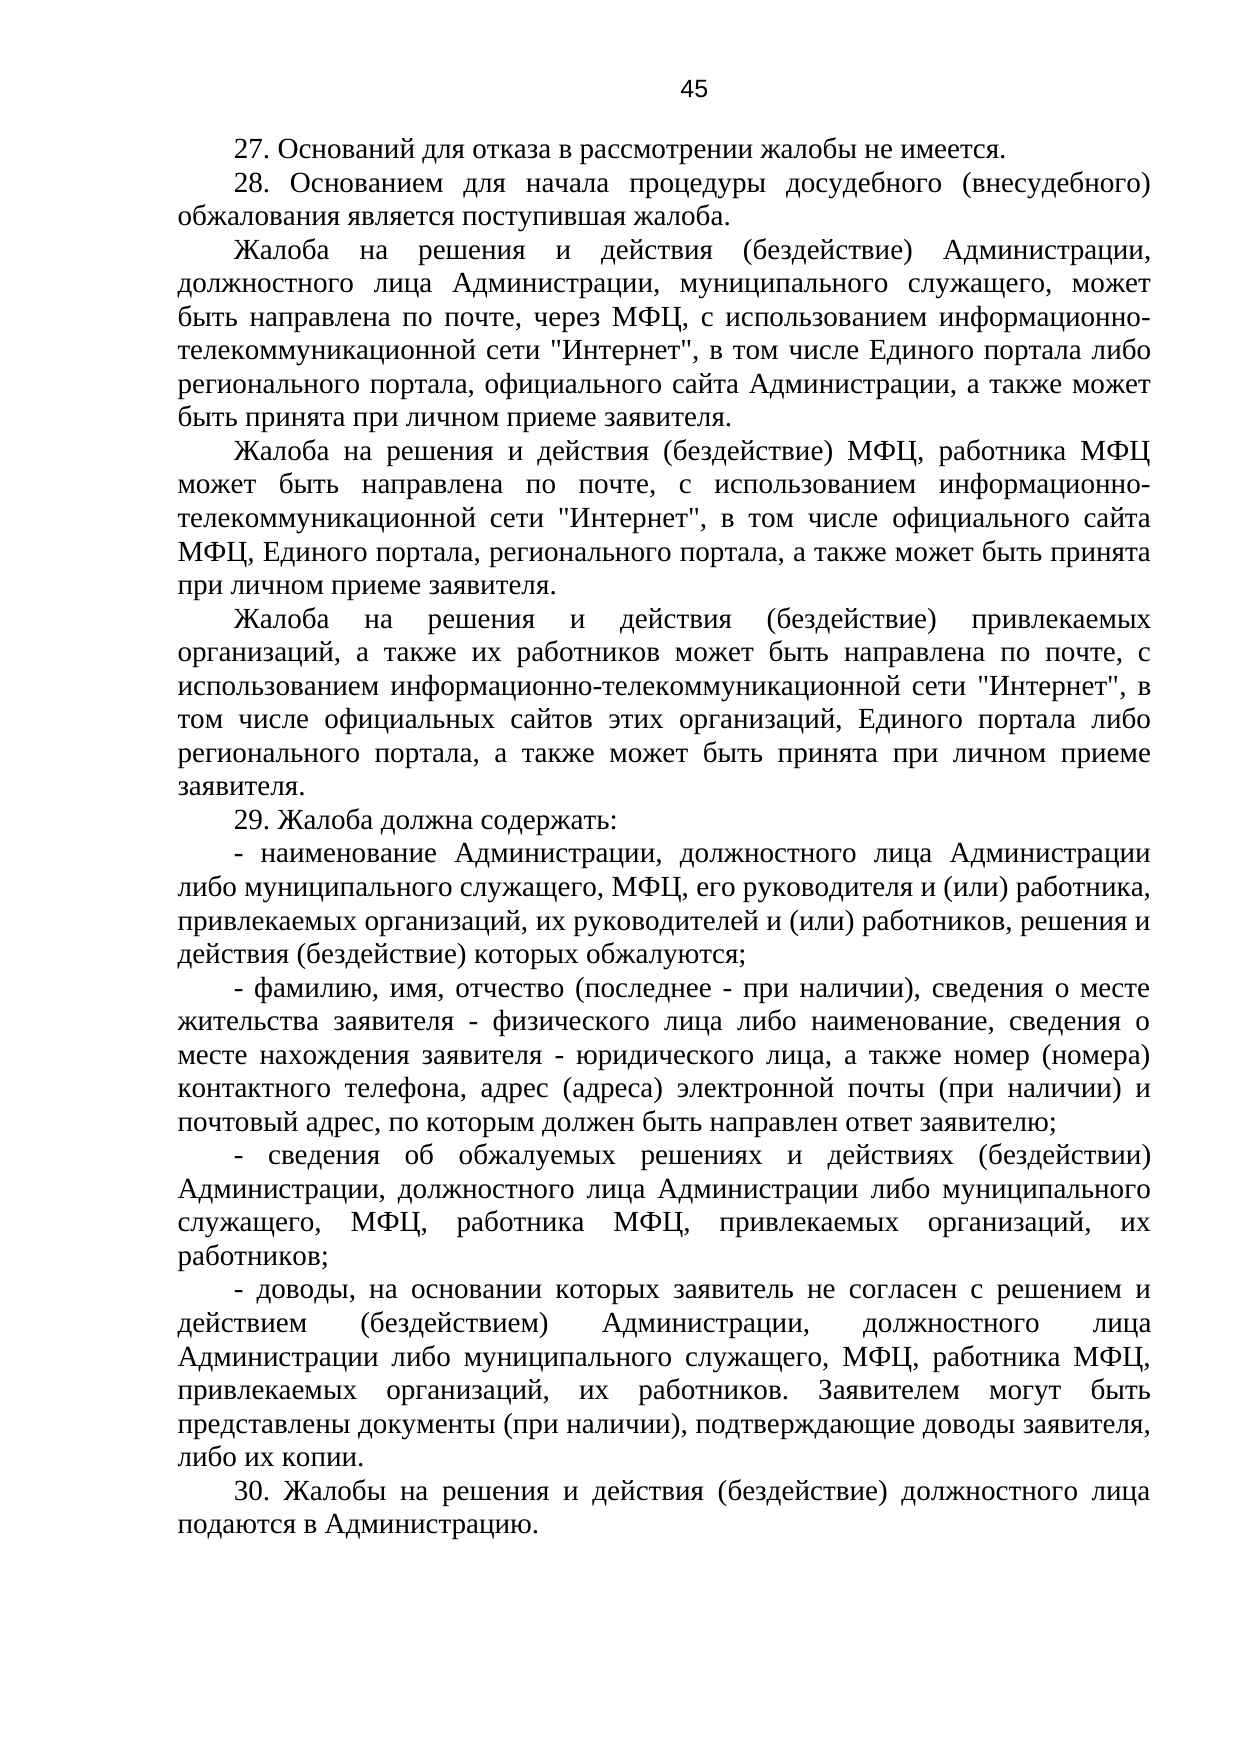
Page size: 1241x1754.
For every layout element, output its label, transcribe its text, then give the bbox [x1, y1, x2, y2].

text Жалоба на решения и действия (бездействие) МФЦ, работника МФЦ может быть направлена по почте, с использованием информационно-телекоммуникационной сети "Интернет", в том числе официального сайта МФЦ, Единого портала, регионального портала, а также может быть принята при личном приеме заявителя. [177, 433, 1152, 601]
text 29. Жалоба должна содержать: [177, 802, 1152, 836]
text 28. Основанием для начала процедуры досудебного (внесудебного) обжалования является поступившая жалоба. [177, 165, 1152, 232]
text 27. Оснований для отказа в рассмотрении жалобы не имеется. [177, 131, 1152, 165]
text - наименование Администрации, должностного лица Администрации либо муниципального служащего, МФЦ, его руководителя и (или) работника, привлекаемых организаций, их руководителей и (или) работников, решения и действия (бездействие) которых обжалуются; [177, 836, 1152, 970]
text - фамилию, имя, отчество (последнее - при наличии), сведения о месте жительства заявителя - физического лица либо наименование, сведения о месте нахождения заявителя - юридического лица, а также номер (номера) контактного телефона, адрес (адреса) электронной почты (при наличии) и почтовый адрес, по которым должен быть направлен ответ заявителю; [177, 970, 1152, 1137]
text Жалоба на решения и действия (бездействие) Администрации, должностного лица Администрации, муниципального служащего, может быть направлена по почте, через МФЦ, с использованием информационно-телекоммуникационной сети "Интернет", в том числе Единого портала либо регионального портала, официального сайта Администрации, а также может быть принята при личном приеме заявителя. [177, 232, 1152, 433]
text - сведения об обжалуемых решениях и действиях (бездействии) Администрации, должностного лица Администрации либо муниципального служащего, МФЦ, работника МФЦ, привлекаемых организаций, их работников; [177, 1137, 1152, 1272]
text Жалоба на решения и действия (бездействие) привлекаемых организаций, а также их работников может быть направлена по почте, с использованием информационно-телекоммуникационной сети "Интернет", в том числе официальных сайтов этих организаций, Единого портала либо регионального портала, а также может быть принята при личном приеме заявителя. [177, 601, 1152, 802]
text - доводы, на основании которых заявитель не согласен с решением и действием (бездействием) Администрации, должностного лица Администрации либо муниципального служащего, МФЦ, работника МФЦ, привлекаемых организаций, их работников. Заявителем могут быть представлены документы (при наличии), подтверждающие доводы заявителя, либо их копии. [177, 1272, 1152, 1473]
text 30. Жалобы на решения и действия (бездействие) должностного лица подаются в Администрацию. [177, 1473, 1152, 1540]
